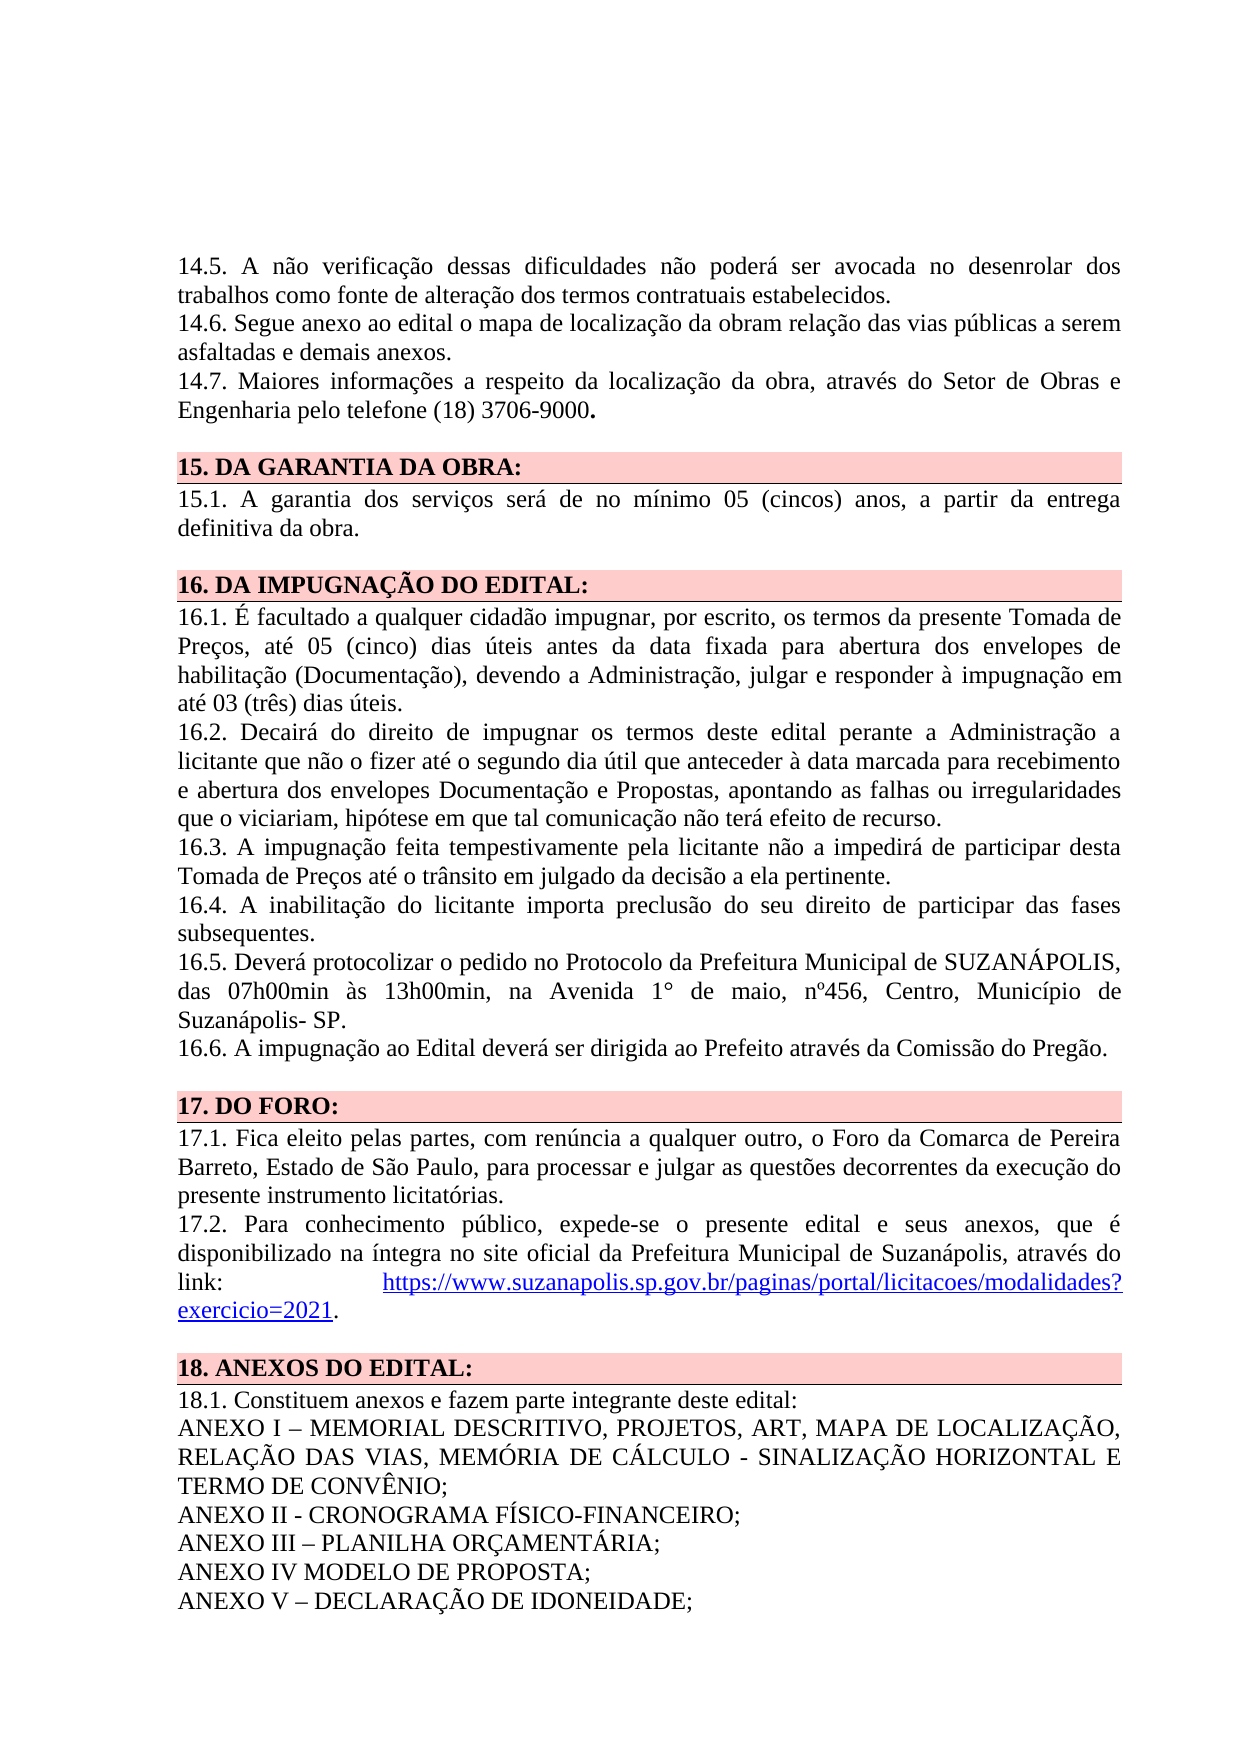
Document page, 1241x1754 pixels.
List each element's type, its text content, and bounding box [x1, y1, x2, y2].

text 16.5. Deverá protocolizar o pedido no Protocolo da Prefeitura Municipal de SUZANÁPOLIS, das 07h00min às 13h00min, na Avenida 1° de maio, nº456, Centro, Município de Suzanápolis- SP. [177, 947, 1122, 1033]
text ANEXO IV MODELO DE PROPOSTA; [177, 1557, 1122, 1586]
text 15.1. A garantia dos serviços será de no mínimo 05 (cincos) anos, a partir da entrega definitiva da obra. [177, 484, 1122, 542]
text 18.1. Constituem anexos e fazem parte integrante deste edital: [177, 1385, 1122, 1413]
text 16.6. A impugnação ao Edital deverá ser dirigida ao Prefeito através da Comissão do Pregão. [177, 1033, 1122, 1062]
text 14.5. A não verificação dessas dificuldades não poderá ser avocada no desenrolar dos trabalhos como fonte de alteração dos termos contratuais estabelecidos. [177, 251, 1122, 308]
text 17. DO FORO: [177, 1091, 1122, 1122]
text ANEXO III – PLANILHA ORÇAMENTÁRIA; [177, 1528, 1122, 1557]
text 16.1. É facultado a qualquer cidadão impugnar, por escrito, os termos da presente Tomada de Preços, até 05 (cinco) dias úteis antes da data fixada para abertura dos envelopes de habilitação (Documentação), devendo a Administração, julgar e responder à impugnação em até 03 (três) dias úteis. [177, 602, 1122, 717]
text 18. ANEXOS DO EDITAL: [177, 1353, 1122, 1384]
text 17.2. Para conhecimento público, expede-se o presente edital e seus anexos, que é disponibilizado na íntegra no site oficial da Prefeitura Municipal de Suzanápolis, através do link: https://www.suzanapolis.sp.gov.br/paginas/portal/licitacoes/modalidades?exercicio=2021. [177, 1209, 1122, 1324]
text 16.3. A impugnação feita tempestivamente pela licitante não a impedirá de participar desta Tomada de Preços até o trânsito em julgado da decisão a ela pertinente. [177, 832, 1122, 890]
text ANEXO I – MEMORIAL DESCRITIVO, PROJETOS, ART, MAPA DE LOCALIZAÇÃO, RELAÇÃO DAS VIAS, MEMÓRIA DE CÁLCULO ‐ SINALIZAÇÃO HORIZONTAL E TERMO DE CONVÊNIO; [177, 1413, 1122, 1500]
text 14.7. Maiores informações a respeito da localização da obra, através do Setor de Obras e Engenharia pelo telefone (18) 3706-9000. [177, 366, 1122, 423]
text ANEXO V – DECLARAÇÃO DE IDONEIDADE; [177, 1586, 1122, 1615]
text 17.1. Fica eleito pelas partes, com renúncia a qualquer outro, o Foro da Comarca de Pereira Barreto, Estado de São Paulo, para processar e julgar as questões decorrentes da execução do presente instrumento licitatórias. [177, 1123, 1122, 1209]
text 16.4. A inabilitação do licitante importa preclusão do seu direito de participar das fases subsequentes. [177, 890, 1122, 947]
text 16.2. Decairá do direito de impugnar os termos deste edital perante a Administração a licitante que não o fizer até o segundo dia útil que anteceder à data marcada para recebimento e abertura dos envelopes Documentação e Propostas, apontando as falhas ou irregularidades que o viciariam, hipótese em que tal comunicação não terá efeito de recurso. [177, 717, 1122, 832]
text 15. DA GARANTIA DA OBRA: [177, 452, 1122, 483]
text ANEXO II - CRONOGRAMA FÍSICO-FINANCEIRO; [177, 1500, 1122, 1528]
text 14.6. Segue anexo ao edital o mapa de localização da obram relação das vias públicas a serem asfaltadas e demais anexos. [177, 308, 1122, 366]
text 16. DA IMPUGNAÇÃO DO EDITAL: [177, 570, 1122, 601]
